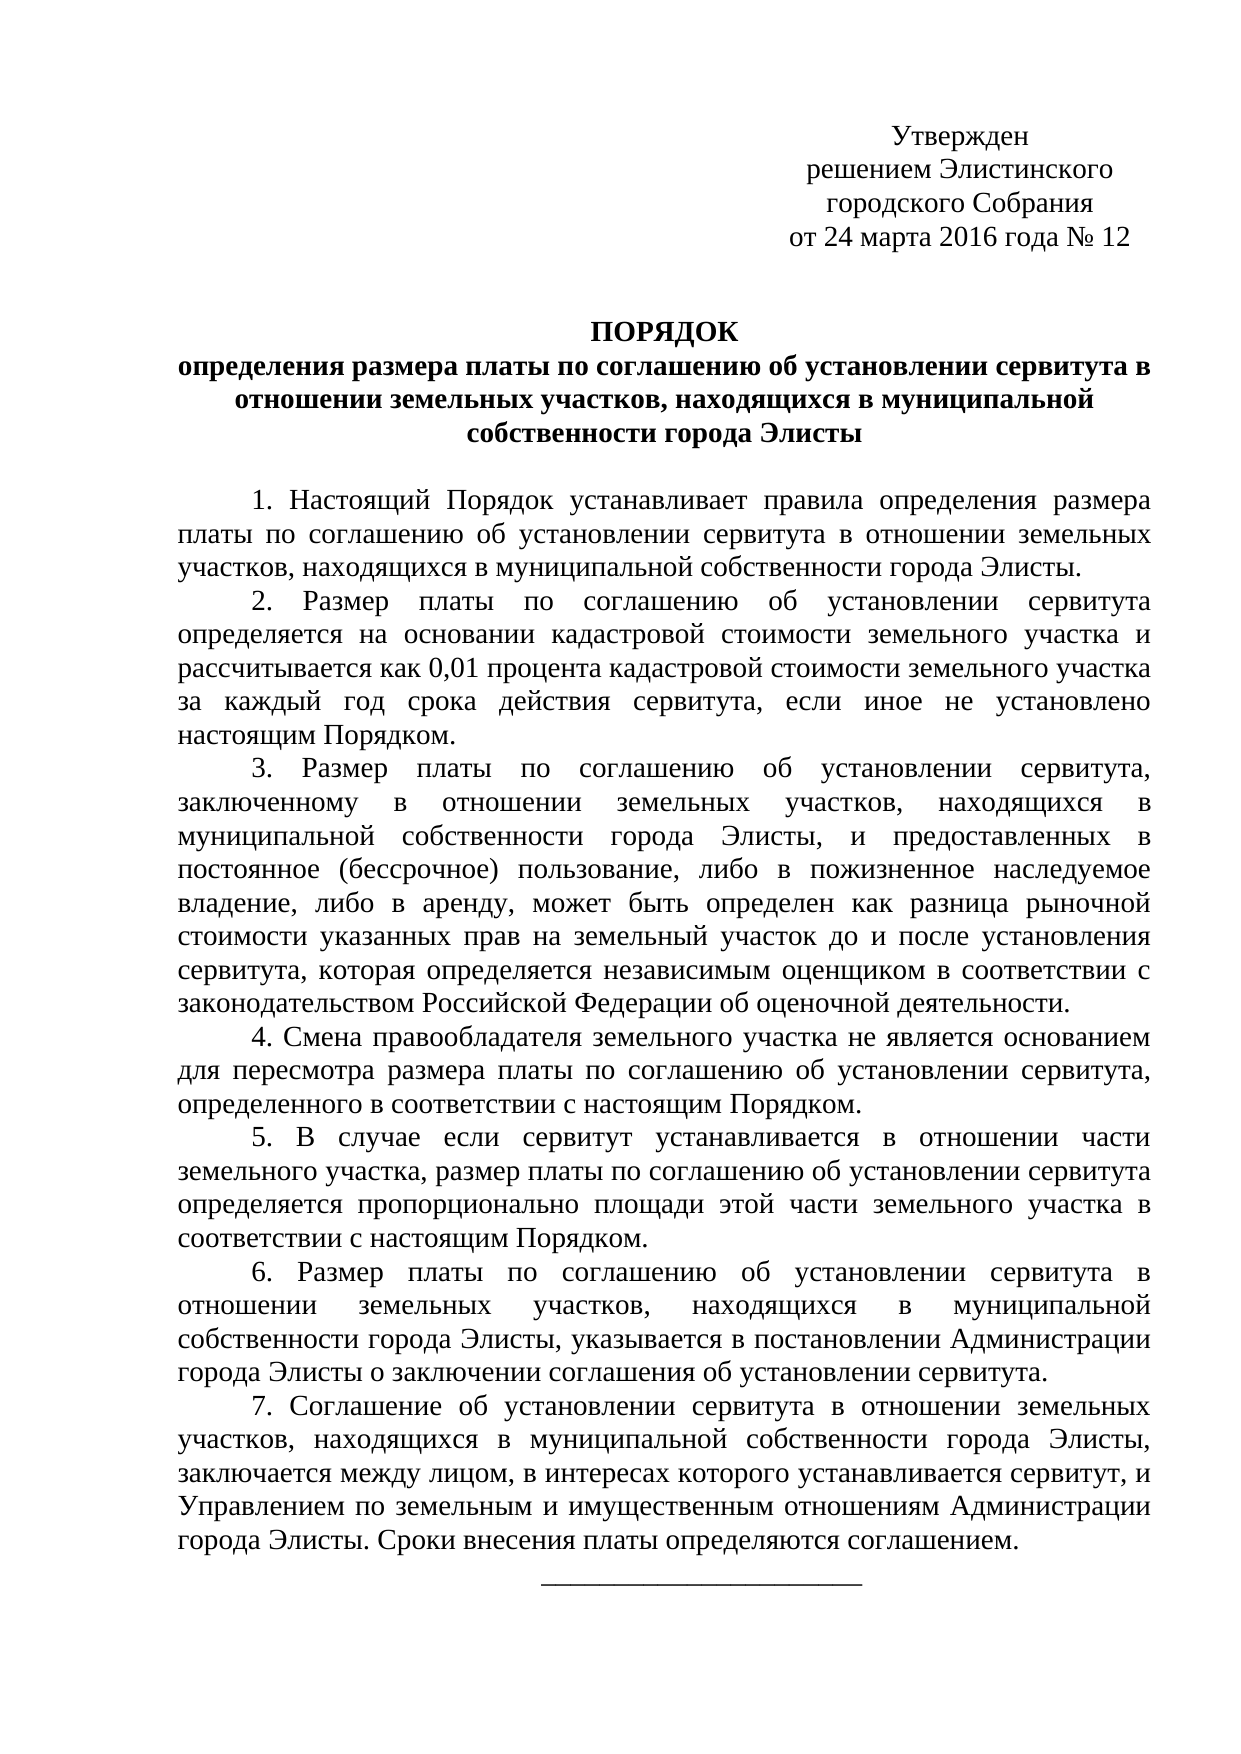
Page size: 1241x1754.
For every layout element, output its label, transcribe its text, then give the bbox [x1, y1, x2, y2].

text ПОРЯДОК [177, 314, 1152, 348]
text городского Собрания [768, 185, 1152, 219]
text 4. Смена правообладателя земельного участка не является основанием для пересмотра размера платы по соглашению об установлении сервитута, определенного в соответствии с настоящим Порядком. [177, 1019, 1152, 1119]
text определения размера платы по соглашению об установлении сервитута в отношении земельных участков, находящихся в муниципальной собственности города Элисты [177, 348, 1152, 449]
text 3. Размер платы по соглашению об установлении сервитута, заключенному в отношении земельных участков, находящихся в муниципальной собственности города Элисты, и предоставленных в постоянное (бессрочное) пользование, либо в пожизненное наследуемое владение, либо в аренду, может быть определен как разница рыночной стоимости указанных прав на земельный участок до и после установления сервитута, которая определяется независимым оценщиком в соответствии с законодательством Российской Федерации об оценочной деятельности. [177, 751, 1152, 1019]
text Утвержден [768, 118, 1152, 152]
text от 24 марта 2016 года № 12 [768, 219, 1152, 252]
text ______________________ [177, 1556, 1152, 1589]
text 2. Размер платы по соглашению об установлении сервитута определяется на основании кадастровой стоимости земельного участка и рассчитывается как 0,01 процента кадастровой стоимости земельного участка за каждый год срока действия сервитута, если иное не установлено настоящим Порядком. [177, 583, 1152, 751]
text 1. Настоящий Порядок устанавливает правила определения размера платы по соглашению об установлении сервитута в отношении земельных участков, находящихся в муниципальной собственности города Элисты. [177, 482, 1152, 583]
text решением Элистинского [768, 152, 1152, 185]
text 5. В случае если сервитут устанавливается в отношении части земельного участка, размер платы по соглашению об установлении сервитута определяется пропорционально площади этой части земельного участка в соответствии с настоящим Порядком. [177, 1119, 1152, 1254]
text 6. Размер платы по соглашению об установлении сервитута в отношении земельных участков, находящихся в муниципальной собственности города Элисты, указывается в постановлении Администрации города Элисты о заключении соглашения об установлении сервитута. [177, 1254, 1152, 1388]
text 7. Соглашение об установлении сервитута в отношении земельных участков, находящихся в муниципальной собственности города Элисты, заключается между лицом, в интересах которого устанавливается сервитут, и Управлением по земельным и имущественным отношениям Администрации города Элисты. Сроки внесения платы определяются соглашением. [177, 1388, 1152, 1556]
